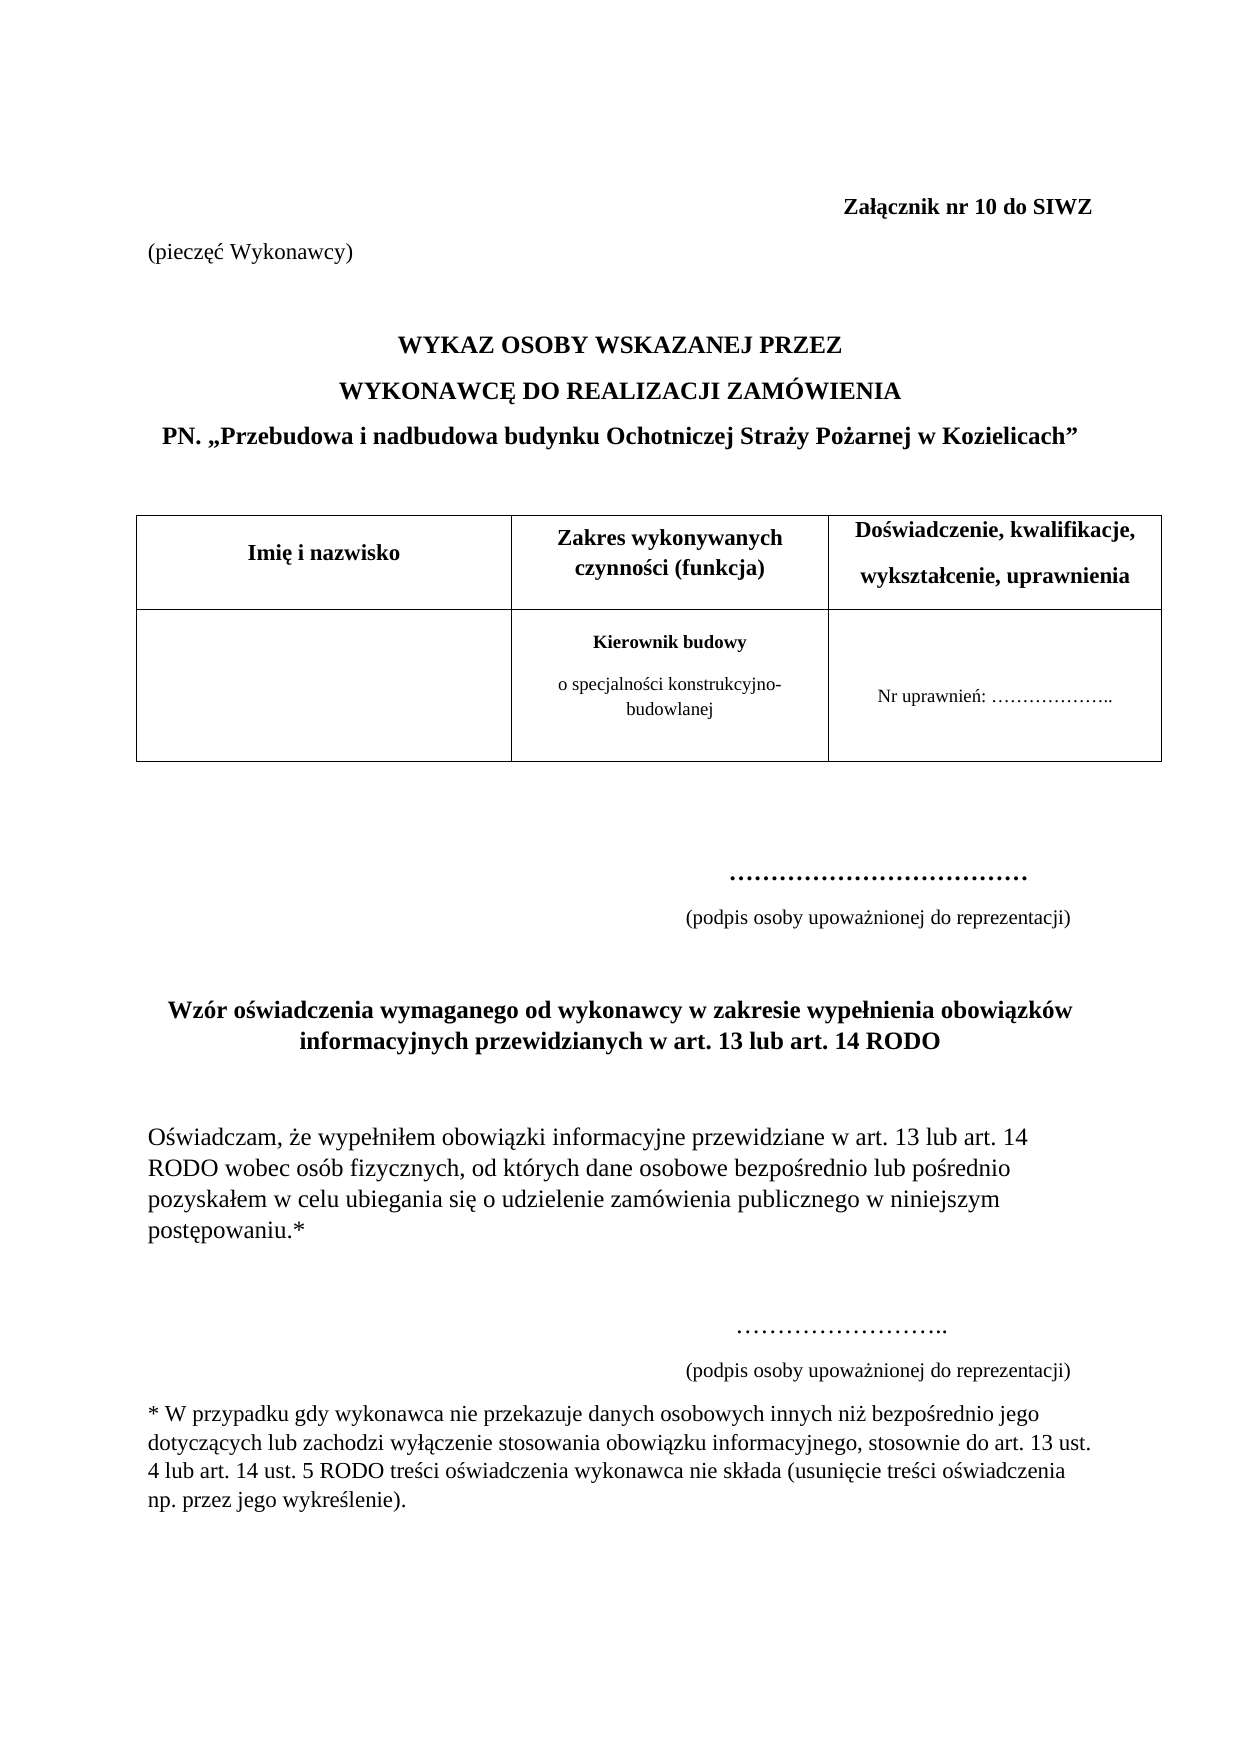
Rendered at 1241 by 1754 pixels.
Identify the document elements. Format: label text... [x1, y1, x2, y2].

text (podpis osoby upoważnionej do reprezentacji) [664, 905, 1093, 929]
text * W przypadku gdy wykonawca nie przekazuje danych osobowych innych niż bezpośrednio jego dotyczących lub zachodzi wyłączenie stosowania obowiązku informacyjnego, stosownie do art. 13 ust. 4 lub art. 14 ust. 5 RODO treści oświadczenia wykonawca nie składa (usunięcie treści oświadczenia np. przez jego wykreślenie). [148, 1401, 1093, 1512]
text WYKAZ OSOBY WSKAZANEJ PRZEZ [148, 331, 1093, 359]
text ……………………………… [590, 857, 1093, 886]
table_header Zakres wykonywanych czynności (funkcja) [512, 516, 828, 609]
text WYKONAWCĘ DO REALIZACJI ZAMÓWIENIA [148, 376, 1093, 405]
table_cell Kierownik budowy o specjalności konstrukcyjno-budowlanej [512, 610, 828, 761]
table_cell Nr uprawnień: ……………….. [829, 610, 1161, 761]
text Oświadczam, że wypełniłem obowiązki informacyjne przewidziane w art. 13 lub art. 14 RODO wobec osób fizycznych, od których dane osobowe bezpośrednio lub pośrednio pozyskałem w celu ubiegania się o udzielenie zamówienia publicznego w niniejszym postępowaniu.* [148, 1122, 1093, 1243]
text (podpis osoby upoważnionej do reprezentacji) [590, 1358, 1093, 1382]
table_cell [137, 610, 511, 761]
table_header Doświadczenie, kwalifikacje, wykształcenie, uprawnienia [829, 516, 1161, 609]
text (pieczęć Wykonawcy) [148, 238, 1093, 264]
text Załącznik nr 10 do SIWZ [148, 193, 1093, 219]
table_header Imię i nazwisko [137, 516, 511, 609]
text …………………….. [516, 1310, 1093, 1339]
text PN. „Przebudowa i nadbudowa budynku Ochotniczej Straży Pożarnej w Kozielicach” [148, 421, 1093, 450]
text Wzór oświadczenia wymaganego od wykonawcy w zakresie wypełnienia obowiązków informacyjnych przewidzianych w art. 13 lub art. 14 RODO [148, 995, 1093, 1055]
